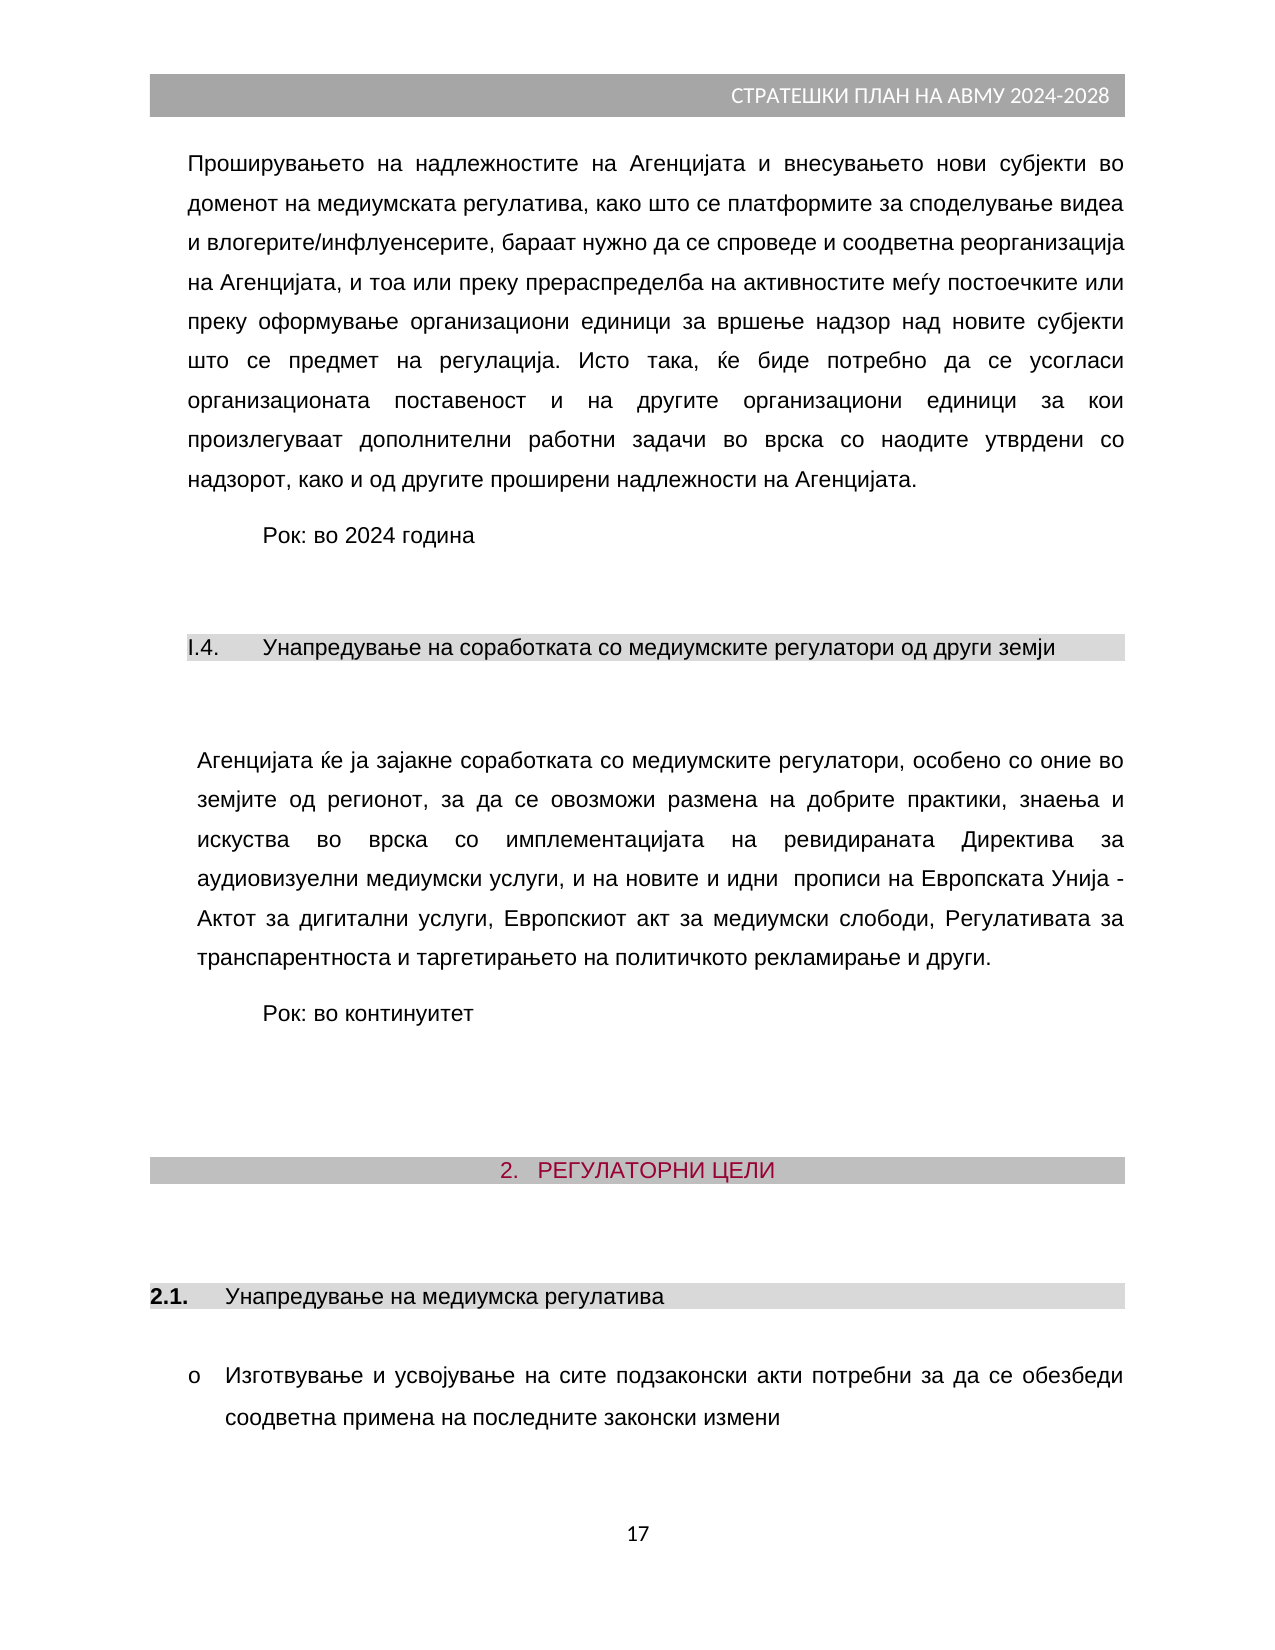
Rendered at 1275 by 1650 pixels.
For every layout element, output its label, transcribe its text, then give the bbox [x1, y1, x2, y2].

text Агенцијата ќе ја зајакне соработката со медиумските регулатори, особено со оние во земјите од регионот, за да се овозможи размена на добрите практики, знаења и искуства во врска со имплементацијата на ревидираната Директива за аудиовизуелни медиумски услуги, и на новите и идни прописи на Европската Унија - Актот за дигитални услуги, Европскиот акт за медиумски слободи, Регулативата за транспарентноста и таргетирањето на политичкото рекламирање и други. [197, 747, 1125, 970]
list Унапредување на соработката со медиумските регулатори од други земји [187, 634, 1125, 661]
list Рок: во континуитет [262, 1000, 1125, 1026]
text Проширувањето на надлежностите на Агенцијата и внесувањето нови субјекти во доменот на медиумската регулатива, како што се платформите за споделување видеа и влогерите/инфлуенсерите, бараат нужно да се спроведе и соодветна реорганизација на Агенцијата, и тоа или преку прераспределба на активностите меѓу постоечките или преку оформување организациони единици за вршење надзор над новите субјекти што се предмет на регулација. Исто така, ќе биде потребно да се усогласи организационата поставеност и на другите организациони единици за кои произлегуваат дополнителни работни задачи во врска со наодите утврдени со надзорот, како и од другите проширени надлежности на Агенцијата. [187, 150, 1125, 492]
list Изготвување и усвојување на сите подзаконски акти потребни за да се обезбеди соодветна примена на последните законски измени [187, 1362, 1125, 1430]
list Рок: во 2024 година [262, 522, 1125, 548]
list РЕГУЛАТОРНИ ЦЕЛИ [150, 1157, 1125, 1184]
list Унапредување на медиумска регулатива [150, 1283, 1125, 1309]
